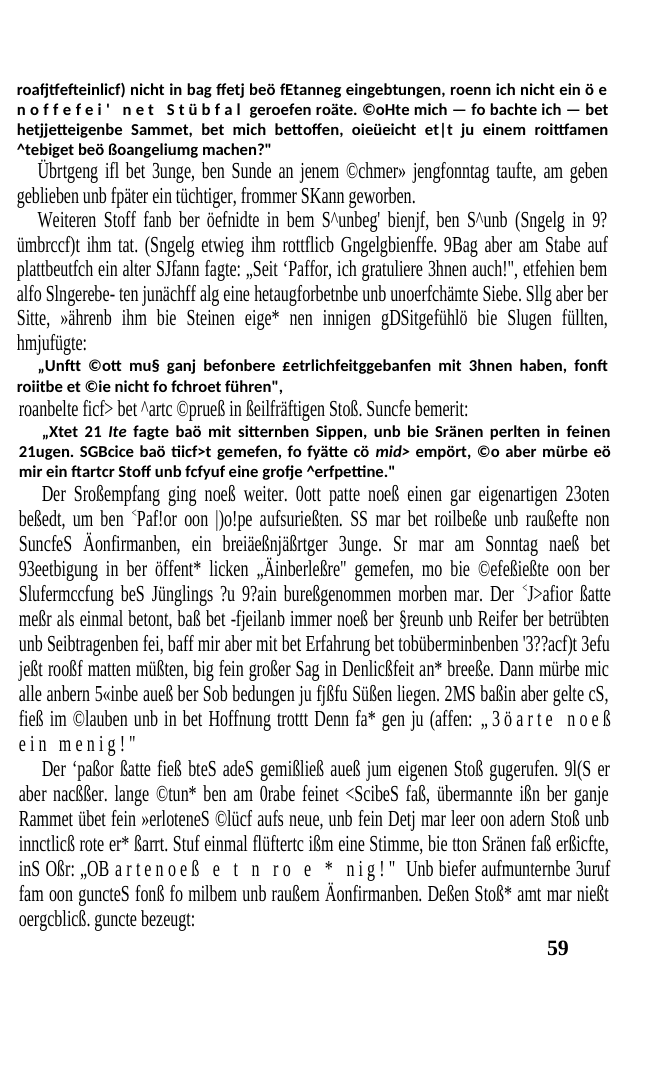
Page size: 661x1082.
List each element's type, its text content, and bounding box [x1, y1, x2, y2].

text „Unftt ©ott mu§ ganj befonbere £etrlichfeitggebanfen mit 3hnen haben, fonft roiitbe et ©ie nicht fo fchroet führen", [17, 355, 609, 397]
text Der Sroßempfang ging noeß weiter. 0ott patte noeß einen gar eigenartigen 23oten beßedt, um ben <Paf!or oon |)o!pe aufsurießten. SS mar bet roilbeße unb raußefte non SuncfeS Äonfirmanben, ein breiäeßnjäßrtger 3unge. Sr mar am Sonntag naeß bet 93eetbigung in ber öffent* licken „Äinberleßre" gemefen, mo bie ©efeßießte oon ber Slufermccfung beS Jünglings ?u 9?ain bureßgenommen morben mar. Der <J>afior ßatte meßr als einmal betont, baß bet -fjeilanb immer noeß ber §reunb unb Reifer ber betrübten unb Seibtragenben fei, baff mir aber mit bet Erfahrung bet tobüberminbenben '3??acf)t 3efu jeßt rooßf matten müßten, big fein großer Sag in Denlicßfeit an* breeße. Dann mürbe mic alle anbern 5«inbe aueß ber Sob bedungen ju fjßfu Süßen liegen. 2MS baßin aber gelte cS, fieß im ©lauben unb in bet Hoffnung trottt Denn fa* gen ju (affen: „3öarte noeß ein menig!" [19, 482, 611, 757]
text roanbelte ficf> bet ^artc ©prueß in ßeilfräftigen Stoß. Suncfe bemerit: [19, 397, 611, 422]
text „Xtet 21 Ite fagte baö mit sitternben Sippen, unb bie Sränen perlten in feinen 21ugen. SGBcice baö tiicf>t gemefen, fo fyätte cö mid> empört, ©o aber mürbe eö mir ein ftartcr Stoff unb fcfyuf eine grofje ^erfpettine." [19, 422, 611, 482]
text Übrtgeng ifl bet 3unge, ben Sunde an jenem ©chmer» jengfonntag taufte, am geben geblieben unb fpäter ein tüchtiger, frommer SKann geworben. [17, 159, 609, 208]
text Weiteren Stoff fanb ber öefnidte in bem S^unbeg' bienjf, ben S^unb (Sngelg in 9?ümbrccf)t ihm tat. (Sngelg etwieg ihm rottflicb Gngelgbienffe. 9Bag aber am Stabe auf plattbeutfch ein alter SJfann fagte: „Seit ‘Paffor, ich gratuliere 3hnen auch!", etfehien bem alfo Slngerebe- ten junächff alg eine hetaugforbetnbe unb unoerfchämte Siebe. Sllg aber ber Sitte, »ährenb ihm bie Steinen eige* nen innigen gDSitgefühlö bie Slugen füllten, hmjufügte: [17, 208, 609, 355]
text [17, 79, 609, 159]
text Der ‘paßor ßatte fieß bteS adeS gemißließ aueß jum eigenen Stoß gugerufen. 9l(S er aber nacßßer. lange ©tun* ben am 0rabe feinet <ScibeS faß, übermannte ißn ber ganje Rammet übet fein »erloteneS ©lücf aufs neue, unb fein Detj mar leer oon adern Stoß unb innctlicß rote er* ßarrt. Stuf einmal flüftertc ißm eine Stimme, bie tton Sränen faß erßicfte, inS Oßr: „OB artenoeß e t n ro e * nig!" Unb biefer aufmunternbe 3uruf fam oon guncteS fonß fo milbem unb raußem Äonfirmanben. Deßen Stoß* amt mar nießt oergcblicß. guncte bezeugt: [19, 757, 611, 932]
